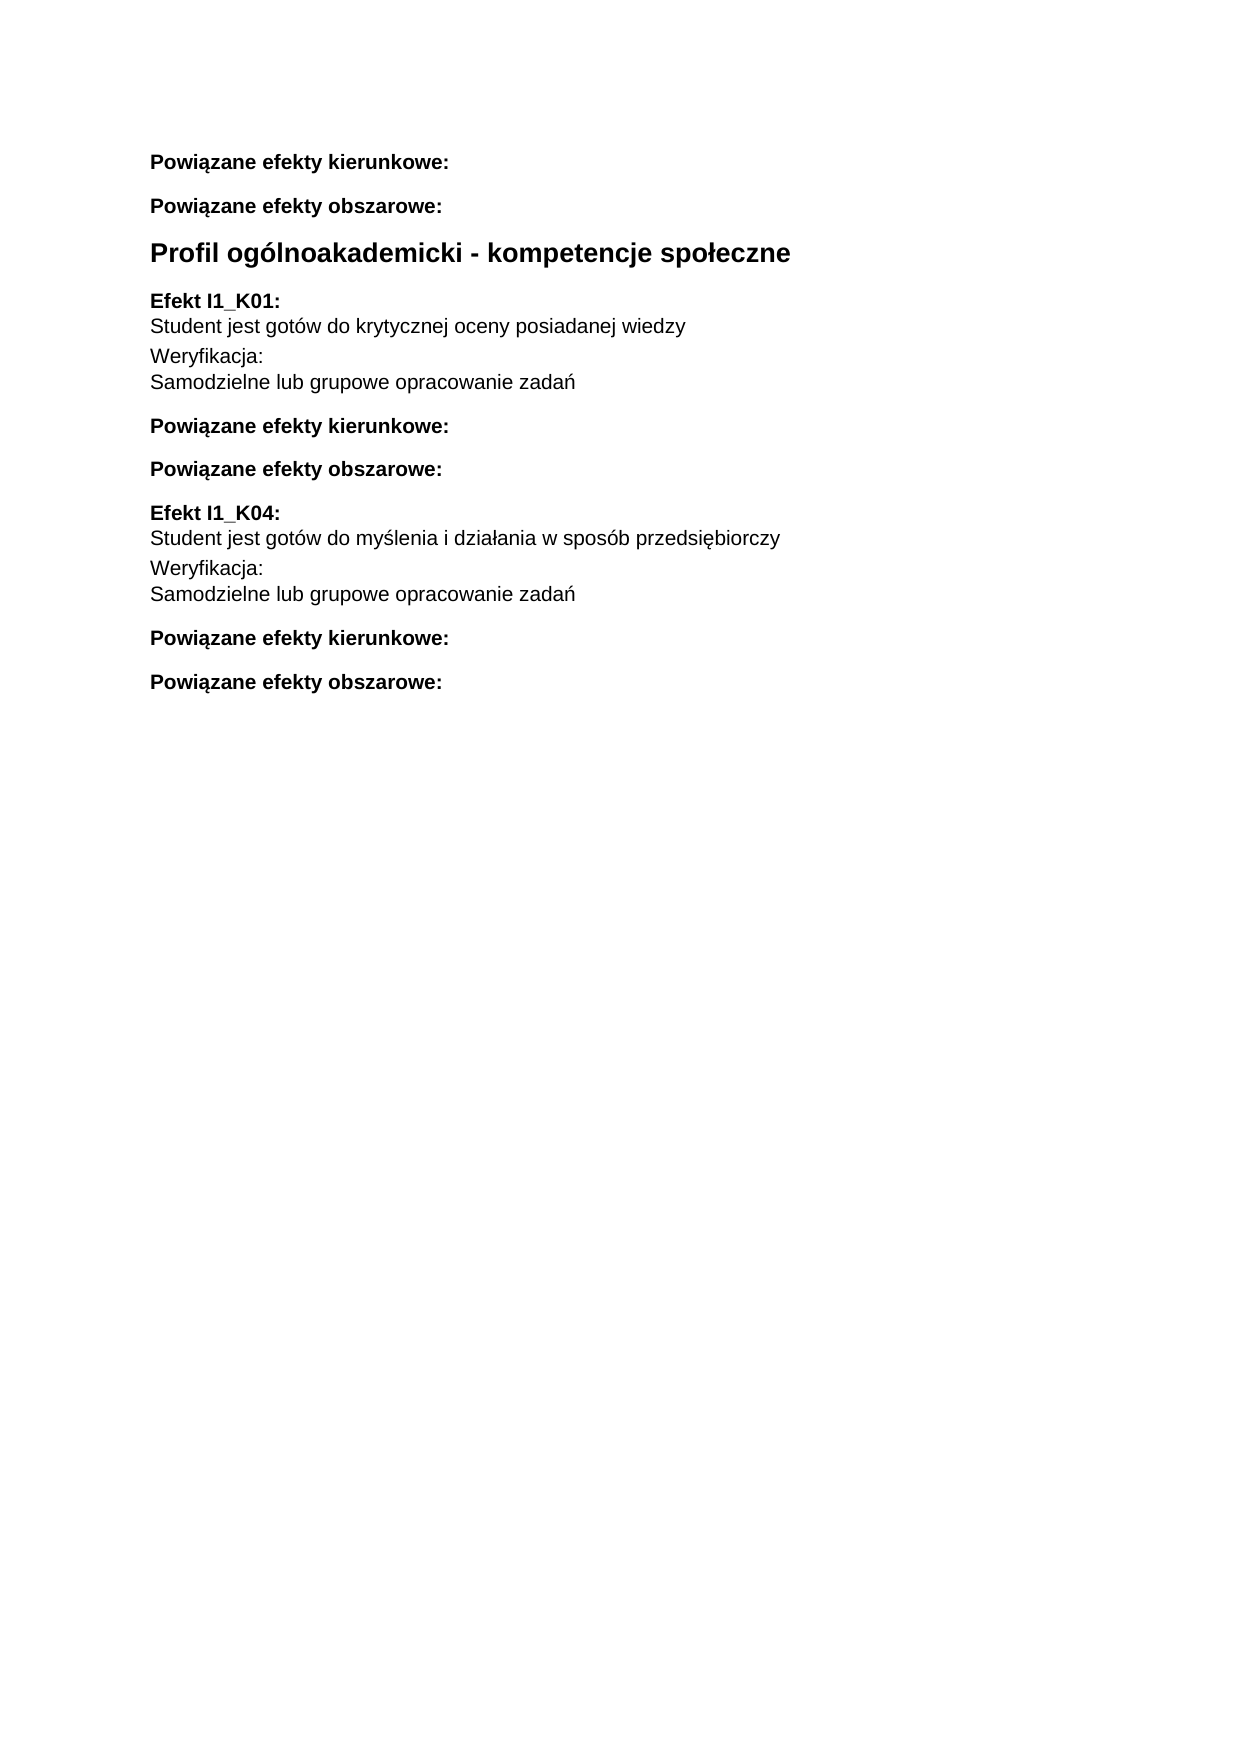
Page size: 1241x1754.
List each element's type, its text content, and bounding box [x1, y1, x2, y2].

text Powiązane efekty kierunkowe: [150, 413, 1090, 437]
text Weryfikacja: [150, 344, 1090, 368]
text Efekt I1_K04: [150, 501, 1090, 525]
text Powiązane efekty obszarowe: [150, 457, 1090, 481]
text Samodzielne lub grupowe opracowanie zadań [150, 582, 1090, 606]
text Samodzielne lub grupowe opracowanie zadań [150, 370, 1090, 394]
text Powiązane efekty obszarowe: [150, 670, 1090, 694]
text Student jest gotów do myślenia i działania w sposób przedsiębiorczy [150, 526, 1090, 550]
text Powiązane efekty kierunkowe: [150, 626, 1090, 650]
text Powiązane efekty obszarowe: [150, 194, 1090, 218]
text Student jest gotów do krytycznej oceny posiadanej wiedzy [150, 313, 1090, 337]
text Efekt I1_K01: [150, 288, 1090, 312]
text Weryfikacja: [150, 556, 1090, 580]
subtitle Profil ogólnoakademicki - kompetencje społeczne [150, 237, 1090, 269]
text Powiązane efekty kierunkowe: [150, 150, 1090, 174]
